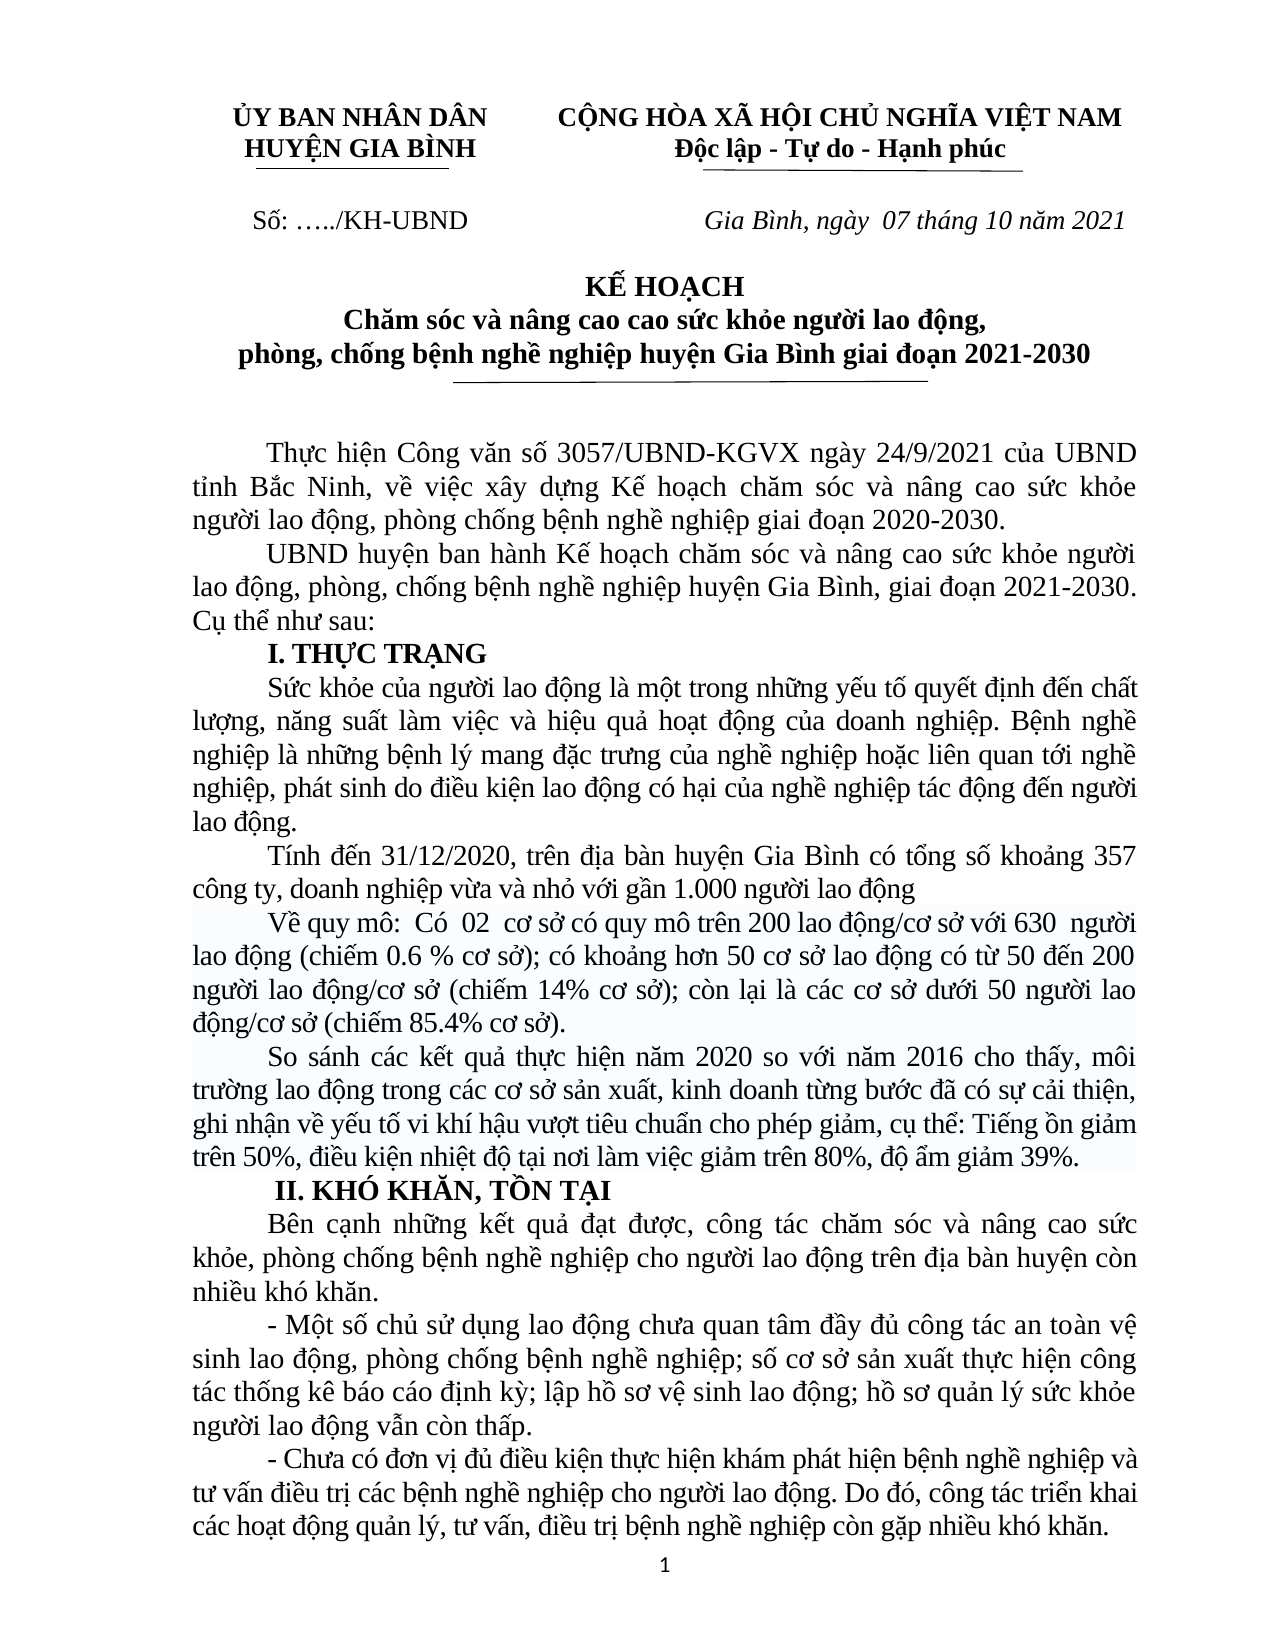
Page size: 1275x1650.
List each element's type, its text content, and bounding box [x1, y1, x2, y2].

table_cell Số: …../KH-UBND [203, 191, 517, 235]
text phòng, chống bệnh nghề nghiệp huyện Gia Bình giai đoạn 2021-2030 [192, 336, 1137, 369]
text - Chưa có đơn vị đủ điều kiện thực hiện khám phát hiện bệnh nghề nghiệp và tư vấn điều trị các bệnh nghề nghiệp cho người lao động. Do đó, công tác triển khai các hoạt động quản lý, tư vấn, điều trị bệnh nghề nghiệp còn gặp nhiều khó khăn. [192, 1441, 1138, 1542]
table_cell Gia Bình, ngày 07 tháng 10 năm 2021 [517, 191, 1163, 235]
text - Một số chủ sử dụng lao động chưa quan tâm đầy đủ công tác an toàn vệ sinh lao động, phòng chống bệnh nghề nghiệp; số cơ sở sản xuất thực hiện công tác thống kê báo cáo định kỳ; lập hồ sơ vệ sinh lao động; hồ sơ quản lý sức khỏe người lao động vẫn còn thấp. [192, 1307, 1138, 1441]
table_header ỦY BAN NHÂN DÂN HUYỆN GIA BÌNH [203, 89, 517, 191]
text So sánh các kết quả thực hiện năm 2020 so với năm 2016 cho thấy, môi trường lao động trong các cơ sở sản xuất, kinh doanh từng bước đã có sự cải thiện, ghi nhận về yếu tố vi khí hậu vượt tiêu chuẩn cho phép giảm, cụ thể: Tiếng ồn giảm trên 50%, điều kiện nhiệt độ tại nơi làm việc giảm trên 80%, độ ẩm giảm 39%. [192, 1039, 1137, 1173]
text Sức khỏe của người lao động là một trong những yếu tố quyết định đến chất lượng, năng suất làm việc và hiệu quả hoạt động của doanh nghiệp. Bệnh nghề nghiệp là những bệnh lý mang đặc trưng của nghề nghiệp hoặc liên quan tới nghề nghiệp, phát sinh do điều kiện lao động có hại của nghề nghiệp tác động đến người lao động. [192, 670, 1138, 838]
table_header CỘNG HÒA XÃ HỘI CHỦ NGHĨA VIỆT NAM Độc lập - Tự do - Hạnh phúc [517, 89, 1163, 191]
text Thực hiện Công văn số 3057/UBND-KGVX ngày 24/9/2021 của UBND tỉnh Bắc Ninh, về việc xây dựng Kế hoạch chăm sóc và nâng cao sức khỏe người lao động, phòng chống bệnh nghề nghiệp giai đoạn 2020-2030. [192, 435, 1137, 536]
text Về quy mô: Có 02 cơ sở có quy mô trên 200 lao động/cơ sở với 630 người lao động (chiếm 0.6 % cơ sở); có khoảng hơn 50 cơ sở lao động có từ 50 đến 200 người lao động/cơ sở (chiếm 14% cơ sở); còn lại là các cơ sở dưới 50 người lao động/cơ sở (chiếm 85.4% cơ sở). [192, 905, 1137, 1039]
text KẾ HOẠCH [192, 269, 1137, 302]
text Bên cạnh những kết quả đạt được, công tác chăm sóc và nâng cao sức khỏe, phòng chống bệnh nghề nghiệp cho người lao động trên địa bàn huyện còn nhiều khó khăn. [192, 1207, 1138, 1307]
text II. KHÓ KHĂN, TỒN TẠI [192, 1173, 1138, 1207]
text Chăm sóc và nâng cao cao sức khỏe người lao động, [192, 302, 1137, 336]
text I. THỰC TRẠNG [192, 636, 1138, 670]
text UBND huyện ban hành Kế hoạch chăm sóc và nâng cao sức khỏe người lao động, phòng, chống bệnh nghề nghiệp huyện Gia Bình, giai đoạn 2021-2030. Cụ thể như sau: [192, 536, 1137, 636]
text Tính đến 31/12/2020, trên địa bàn huyện Gia Bình có tổng số khoảng 357 công ty, doanh nghiệp vừa và nhỏ với gần 1.000 người lao động [192, 838, 1138, 905]
